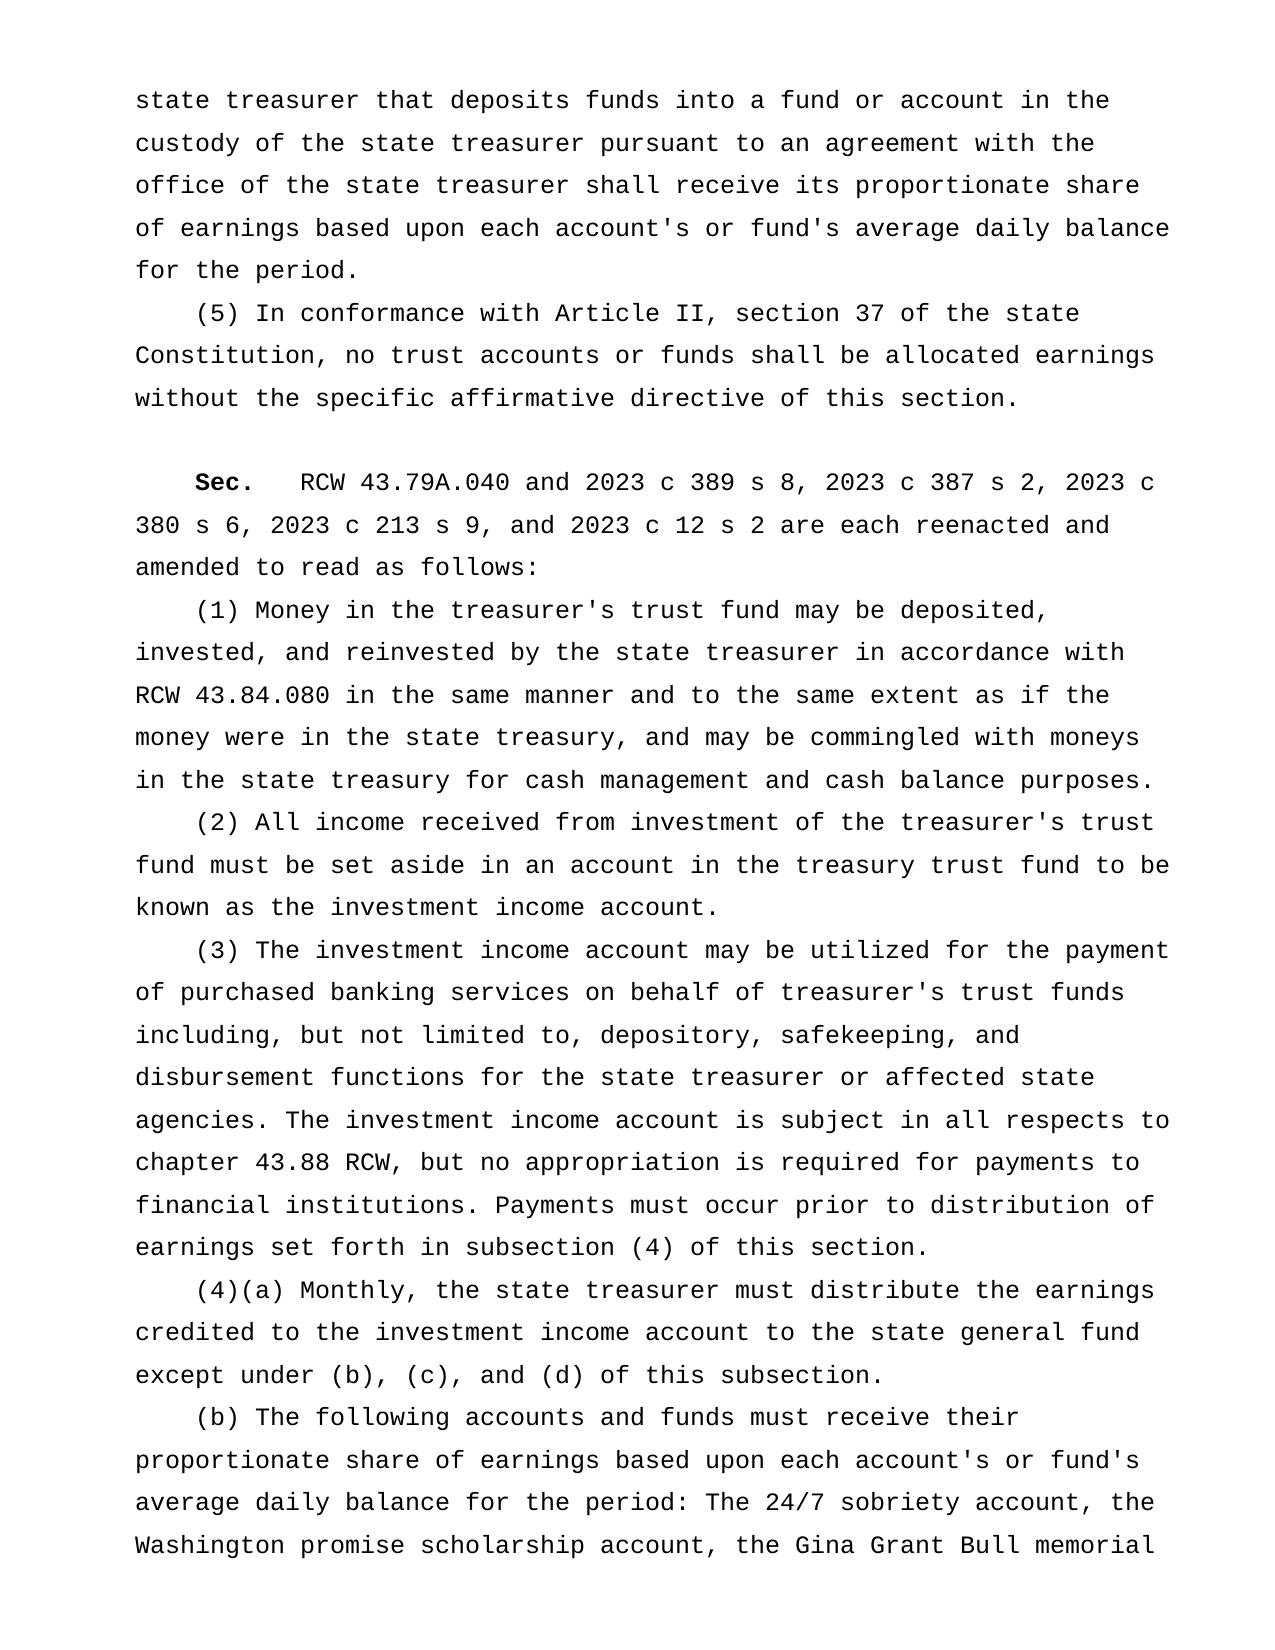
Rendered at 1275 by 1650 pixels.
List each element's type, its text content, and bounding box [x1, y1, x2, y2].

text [135, 1392, 1170, 1562]
text (2) All income received from investment of the treasurer's trust fund must be set aside in an account in the treasury trust fund to be known as the investment income account. [135, 797, 1170, 924]
text (5) In conformance with Article II, section 37 of the state Constitution, no trust accounts or funds shall be allocated earnings without the specific affirmative directive of this section. [135, 287, 1170, 415]
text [135, 75, 1170, 287]
text (3) The investment income account may be utilized for the payment of purchased banking services on behalf of treasurer's trust funds including, but not limited to, depository, safekeeping, and disbursement functions for the state treasurer or affected state agencies. The investment income account is subject in all respects to chapter 43.88 RCW, but no appropriation is required for payments to financial institutions. Payments must occur prior to distribution of earnings set forth in subsection (4) of this section. [135, 924, 1170, 1264]
text (1) Money in the treasurer's trust fund may be deposited, invested, and reinvested by the state treasurer in accordance with RCW 43.84.080 in the same manner and to the same extent as if the money were in the state treasury, and may be commingled with moneys in the state treasury for cash management and cash balance purposes. [135, 584, 1170, 797]
text (4)(a) Monthly, the state treasurer must distribute the earnings credited to the investment income account to the state general fund except under (b), (c), and (d) of this subsection. [135, 1264, 1170, 1392]
text Sec. RCW 43.79A.040 and 2023 c 389 s 8, 2023 c 387 s 2, 2023 c 380 s 6, 2023 c 213 s 9, and 2023 c 12 s 2 are each reenacted and amended to read as follows: [135, 457, 1170, 584]
